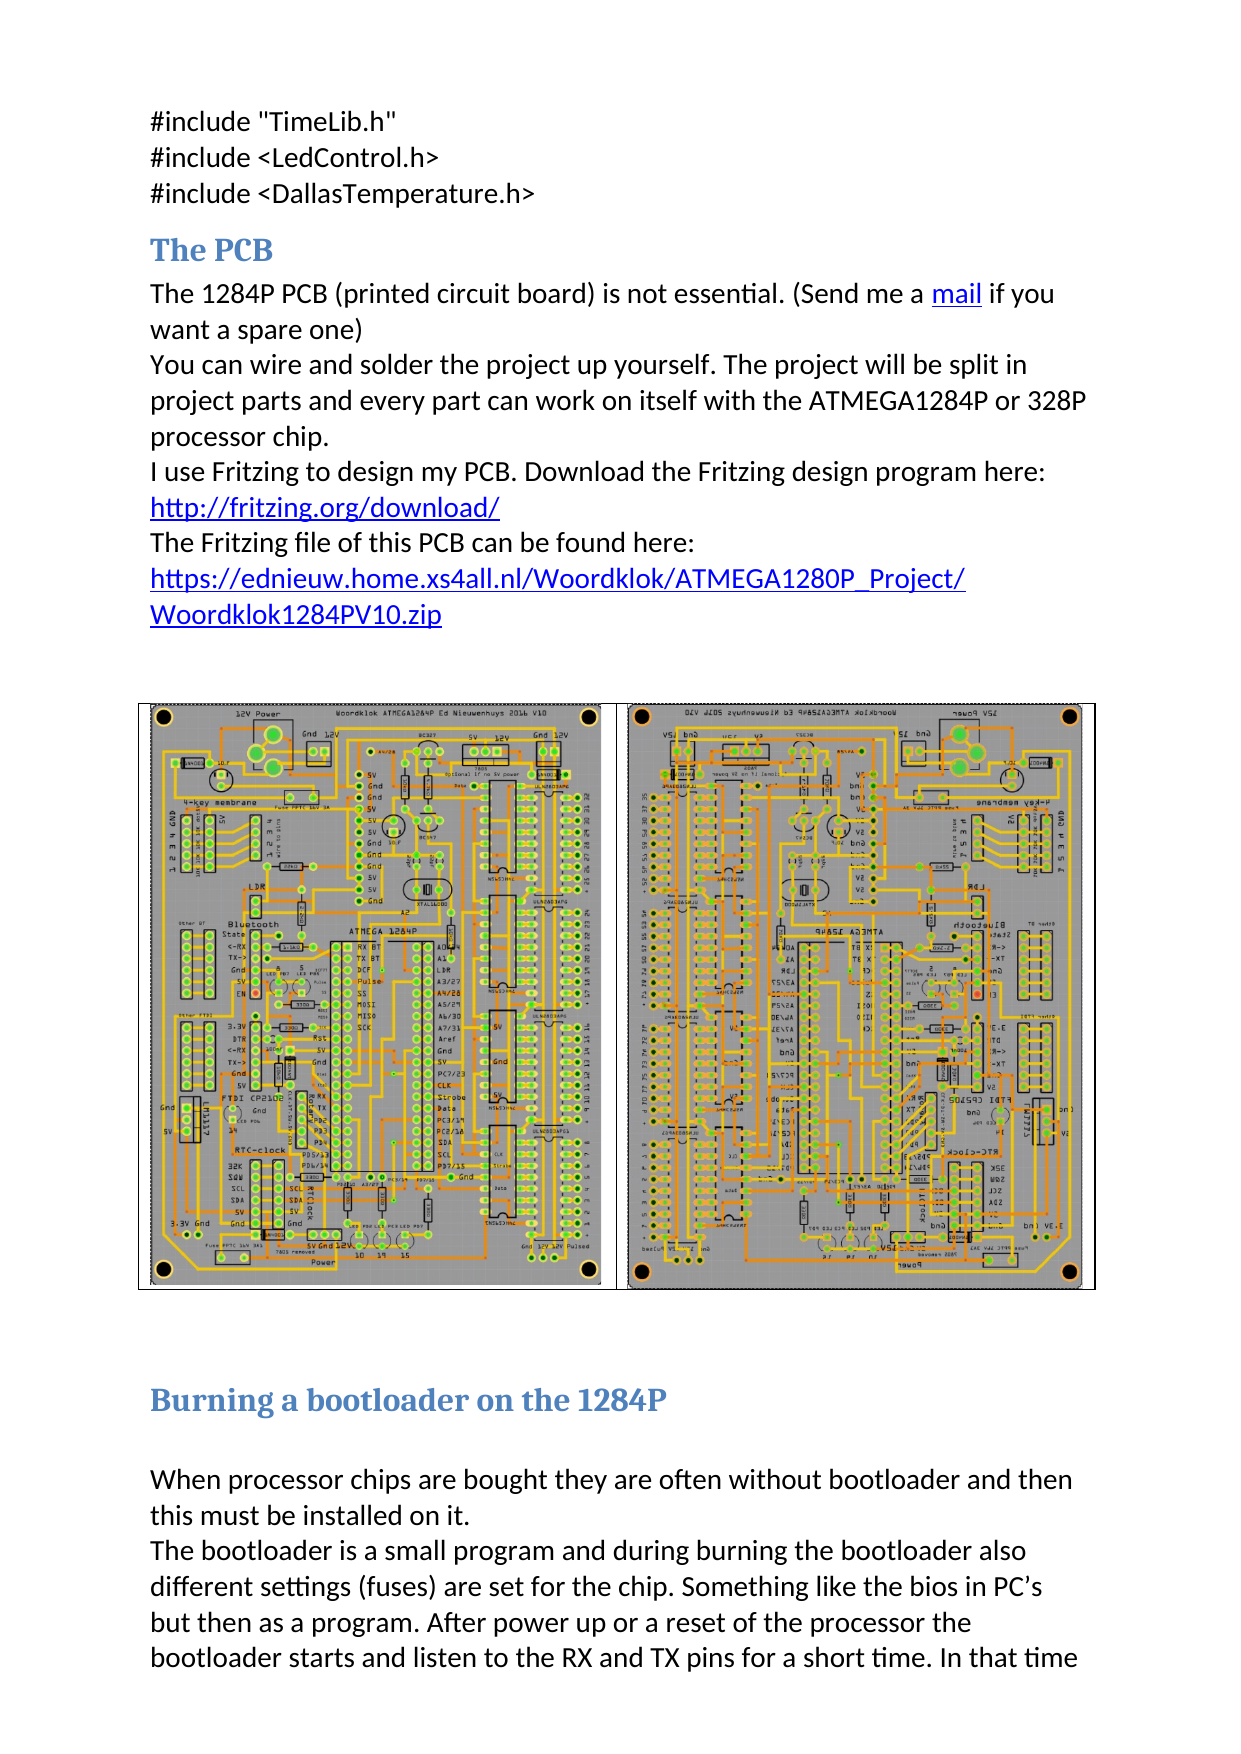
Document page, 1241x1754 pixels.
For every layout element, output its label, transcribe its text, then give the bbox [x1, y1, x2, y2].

subtitle Burning a bootloader on the 1284P [150, 1382, 1090, 1420]
table_header [617, 704, 627, 1288]
text #include "TimeLib.h" [150, 103, 1090, 139]
subtitle The PCB [150, 231, 1090, 269]
picture [627, 703, 1083, 1289]
text #include <LedControl.h> [150, 139, 1090, 175]
text #include <DallasTemperature.h> [150, 175, 1090, 210]
text The Fritzing file of this PCB can be found here: [150, 524, 1090, 560]
table_header [139, 704, 616, 1288]
table_header [1083, 704, 1094, 1288]
text When processor chips are bought they are often without bootloader and then this must be installed on it. [150, 1461, 1090, 1532]
text https://ednieuw.home.xs4all.nl/Woordklok/ATMEGA1280P_Project/Woordklok1284PV10.zip [150, 560, 1090, 631]
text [150, 1532, 1090, 1675]
text The 1284P PCB (printed circuit board) is not essential. (Send me a mail if you want a spare one) You can wire and solder the project up yourself. The project will be split in project parts and every part can work on itself with the ATMEGA1284P or 328P processor chip. [150, 275, 1090, 453]
text I use Fritzing to design my PCB. Download the Fritzing design program here: http://fritzing.org/download/ [150, 453, 1090, 524]
picture [150, 703, 602, 1285]
